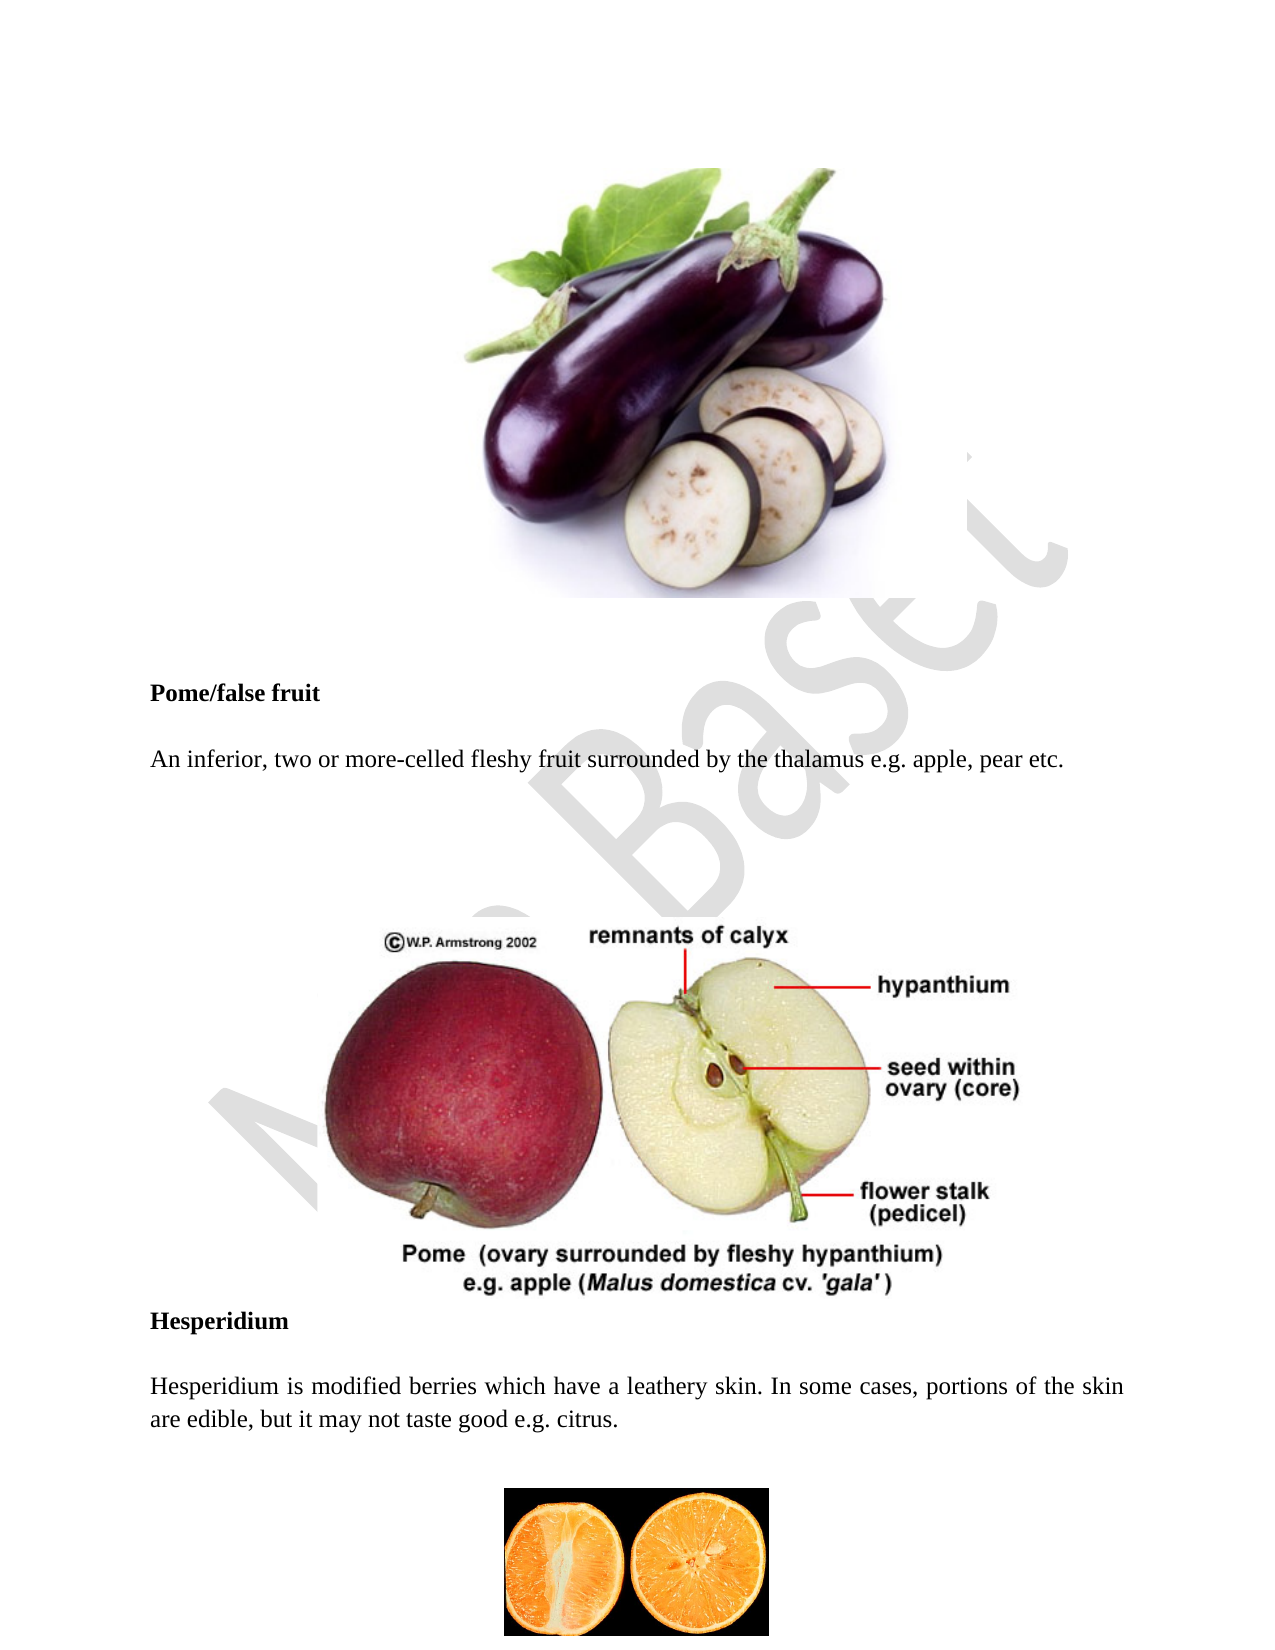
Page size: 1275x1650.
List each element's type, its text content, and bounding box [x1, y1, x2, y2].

picture [317, 917, 1024, 1299]
picture [351, 168, 967, 596]
picture [504, 1488, 769, 1636]
text An inferior, two or more-celled fleshy fruit surrounded by the thalamus e.g. apple, pear etc. [150, 744, 1125, 773]
text Hesperidium [150, 1306, 1125, 1334]
text Hesperidium is modified berries which have a leathery skin. In some cases, portions of the skin are edible, but it may not taste good e.g. citrus. [150, 1371, 1125, 1433]
text Pome/false fruit [150, 678, 1125, 707]
